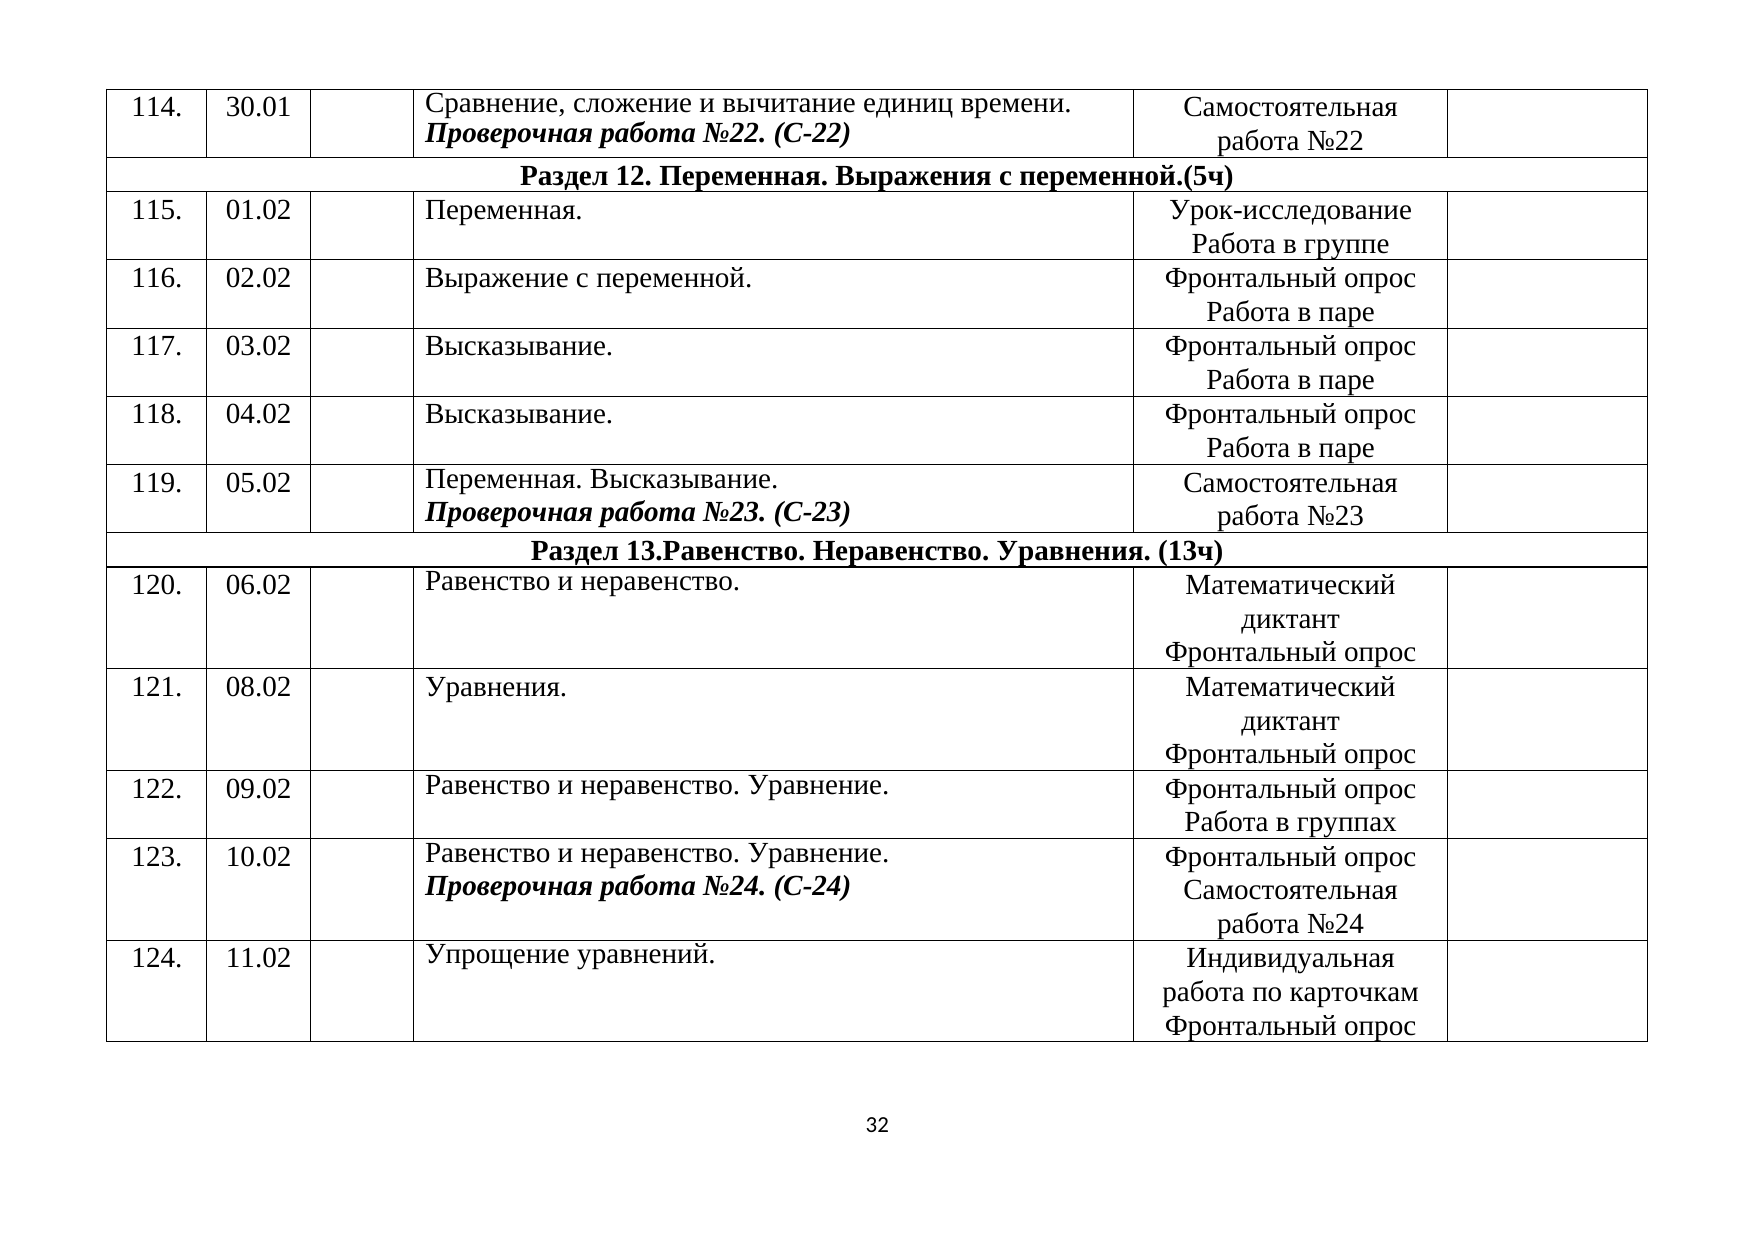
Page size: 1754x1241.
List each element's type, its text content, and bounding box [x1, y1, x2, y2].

table_cell Урок-исследование Работа в группе [1134, 192, 1447, 259]
table_cell Фронтальный опрос Самостоятельная работа №24 [1134, 839, 1447, 939]
table_cell [1448, 941, 1647, 1041]
table_cell [311, 669, 413, 770]
table_cell 03.02 [207, 329, 310, 396]
table_cell Равенство и неравенство. Уравнение. Проверочная работа №24. (С-24) [414, 839, 1133, 939]
table_cell [1448, 329, 1647, 396]
table_cell Фронтальный опрос Работа в группах [1134, 771, 1447, 838]
table_cell [1448, 568, 1647, 668]
table_cell 118. [107, 397, 206, 464]
table_cell Фронтальный опрос Работа в паре [1134, 329, 1447, 396]
table_cell [1448, 90, 1647, 157]
table_cell [1448, 465, 1647, 532]
table_cell Уравнения. [414, 669, 1133, 770]
table_cell [311, 839, 413, 939]
table_cell [1448, 397, 1647, 464]
table_cell 11.02 [207, 941, 310, 1041]
table_cell [311, 329, 413, 396]
table_cell 114. [107, 90, 206, 157]
table_cell Самостоятельная работа №23 [1134, 465, 1447, 532]
table_cell 116. [107, 260, 206, 327]
table_cell [311, 90, 413, 157]
table_cell [311, 192, 413, 259]
table_cell 123. [107, 839, 206, 939]
table_cell 122. [107, 771, 206, 838]
table_cell Самостоятельная работа №22 [1134, 90, 1447, 157]
table_cell Фронтальный опрос Работа в паре [1134, 260, 1447, 327]
table_cell Переменная. Высказывание. Проверочная работа №23. (С-23) [414, 465, 1133, 532]
table_cell 124. [107, 941, 206, 1041]
table_cell 04.02 [207, 397, 310, 464]
table_cell [311, 941, 413, 1041]
table_cell Равенство и неравенство. [414, 568, 1133, 668]
table_cell [1448, 669, 1647, 770]
table_cell 01.02 [207, 192, 310, 259]
table_cell [311, 260, 413, 327]
table_cell Математический диктант Фронтальный опрос [1134, 568, 1447, 668]
table_cell Переменная. [414, 192, 1133, 259]
table_cell Раздел 13.Равенство. Неравенство. Уравнения. (13ч) [107, 533, 1647, 566]
table_cell 121. [107, 669, 206, 770]
table_cell [1448, 771, 1647, 838]
table_cell Высказывание. [414, 329, 1133, 396]
table_cell 08.02 [207, 669, 310, 770]
table_cell [1448, 260, 1647, 327]
table_cell 09.02 [207, 771, 310, 838]
table_cell 10.02 [207, 839, 310, 939]
table_cell Раздел 12. Переменная. Выражения с переменной.(5ч) [107, 158, 1647, 191]
table_cell Сравнение, сложение и вычитание единиц времени. Проверочная работа №22. (С-22) [414, 90, 1133, 157]
table_cell Высказывание. [414, 397, 1133, 464]
table_cell [1448, 839, 1647, 939]
table_cell [311, 568, 413, 668]
table_cell [311, 465, 413, 532]
table_cell Выражение с переменной. [414, 260, 1133, 327]
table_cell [1134, 941, 1447, 1041]
table_cell 30.01 [207, 90, 310, 157]
table_cell 117. [107, 329, 206, 396]
table_cell Фронтальный опрос Работа в паре [1134, 397, 1447, 464]
table_cell 02.02 [207, 260, 310, 327]
table_cell [1448, 192, 1647, 259]
table_cell 115. [107, 192, 206, 259]
table_cell 05.02 [207, 465, 310, 532]
table_cell 120. [107, 568, 206, 668]
table_cell Математический диктант Фронтальный опрос [1134, 669, 1447, 770]
table_cell [311, 397, 413, 464]
table_cell 119. [107, 465, 206, 532]
table_cell Равенство и неравенство. Уравнение. [414, 771, 1133, 838]
table_cell [311, 771, 413, 838]
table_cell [414, 941, 1133, 1041]
table_cell 06.02 [207, 568, 310, 668]
